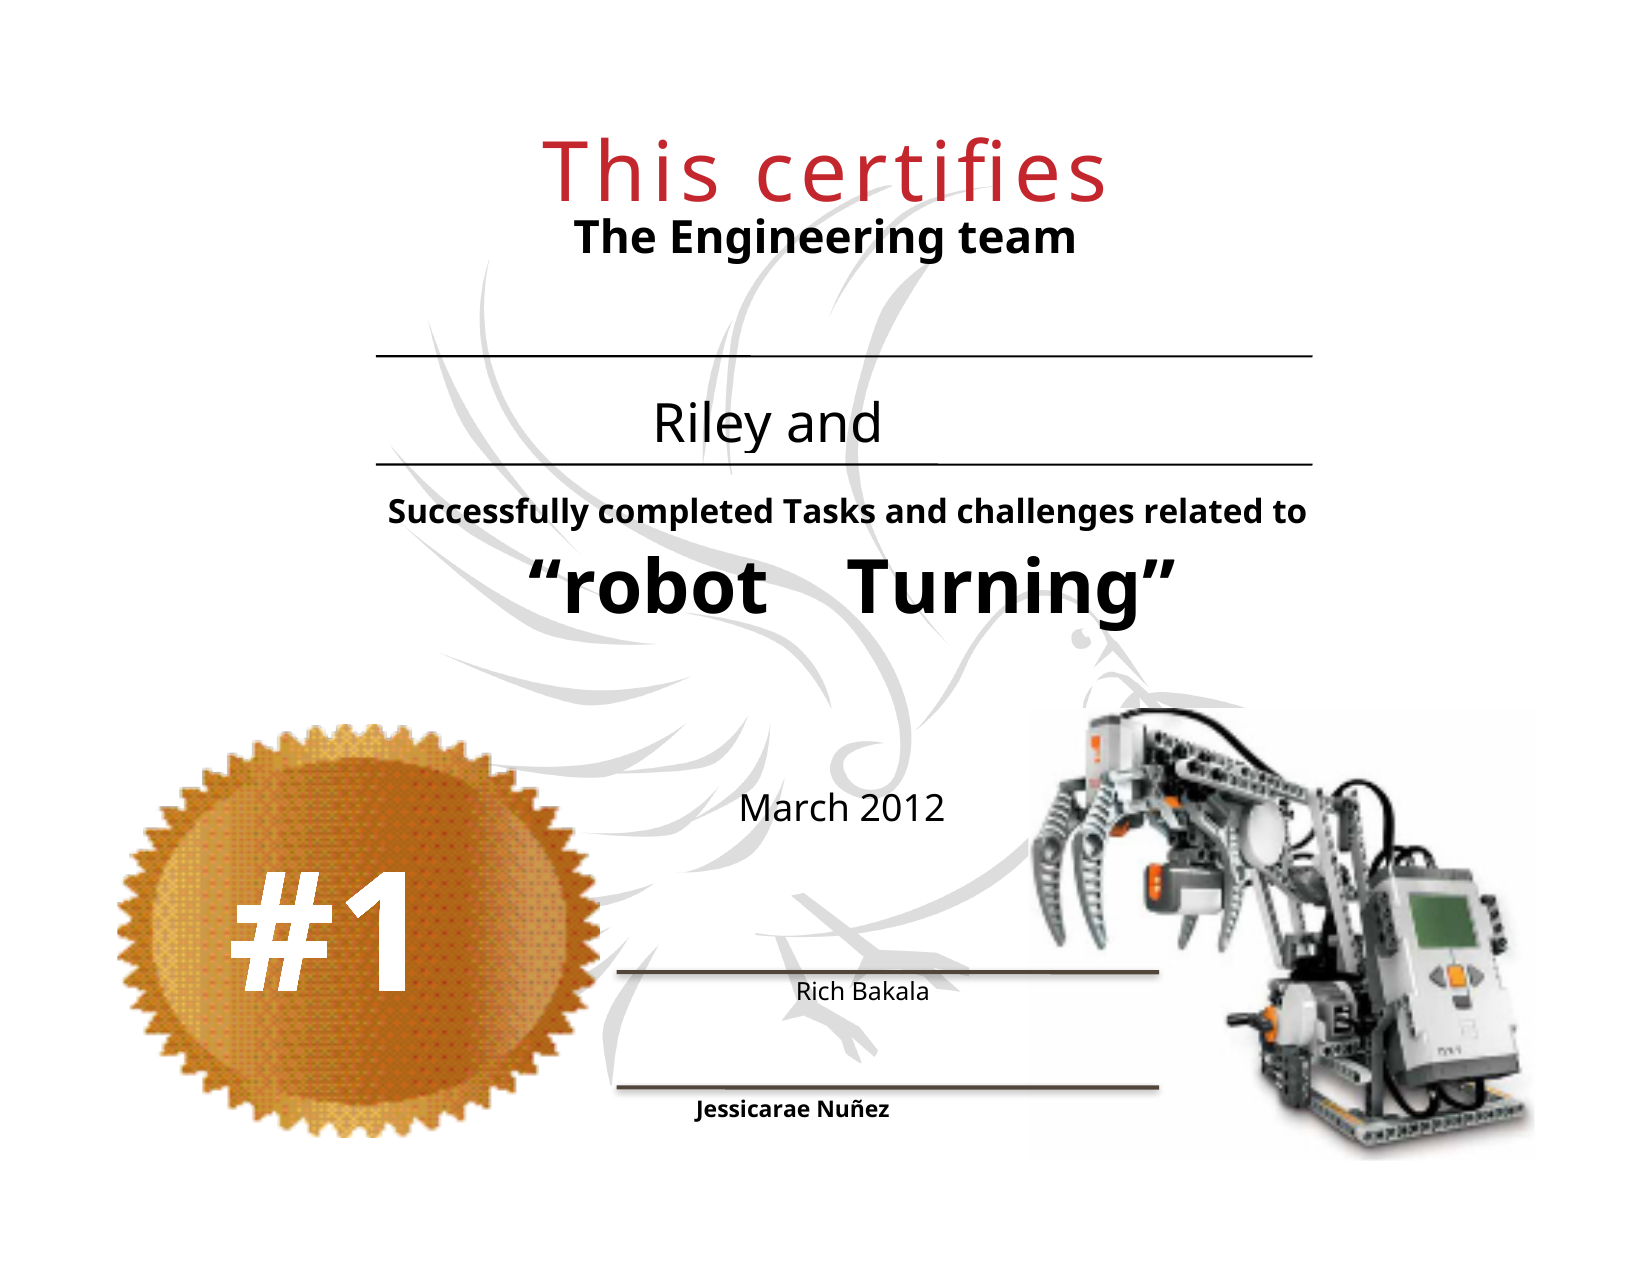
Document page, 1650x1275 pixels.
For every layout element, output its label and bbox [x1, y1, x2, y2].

picture [858, 416, 874, 439]
picture [896, 233, 906, 244]
picture [382, 358, 886, 463]
picture [397, 466, 1534, 1159]
picture [425, 185, 993, 355]
